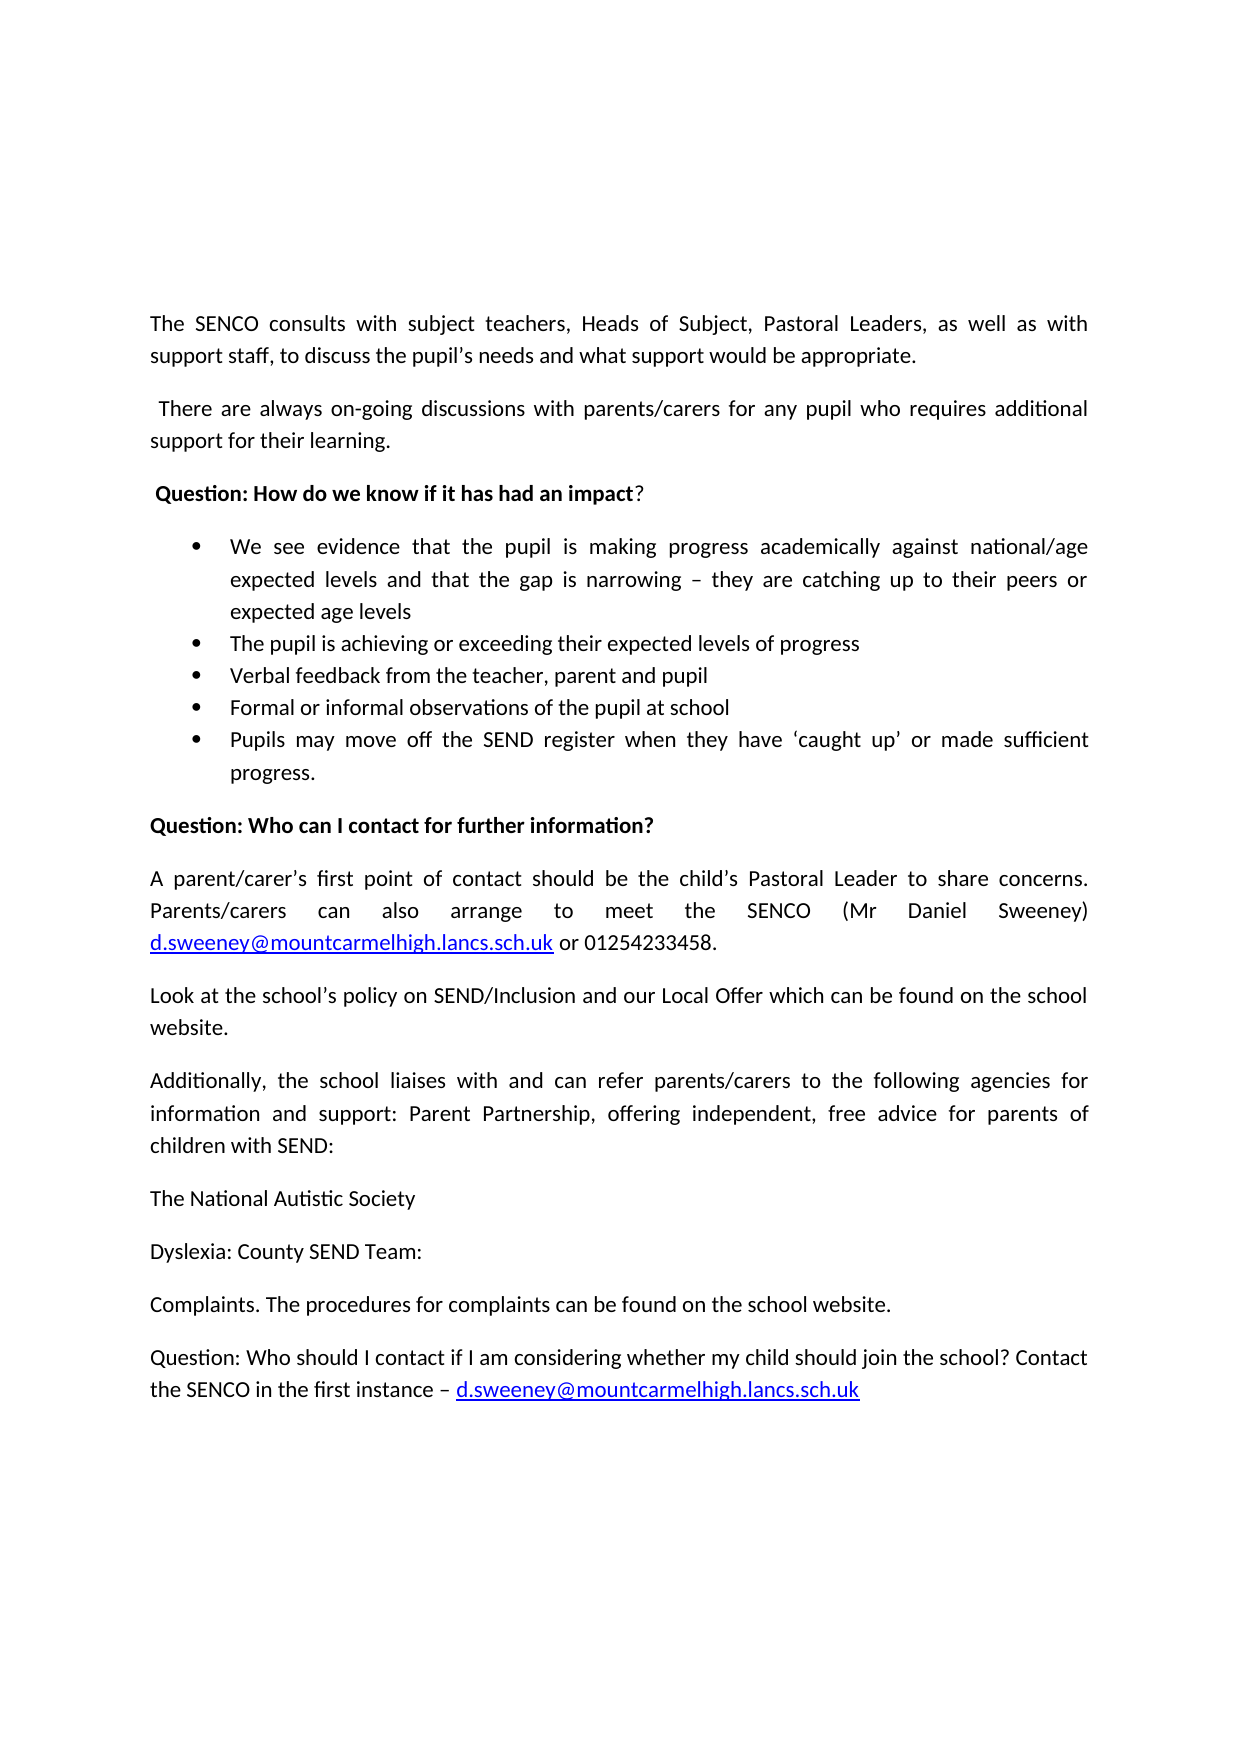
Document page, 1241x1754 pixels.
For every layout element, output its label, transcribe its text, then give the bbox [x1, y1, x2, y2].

list The pupil is achieving or exceeding their expected levels of progress [192, 629, 1090, 657]
list We see evidence that the pupil is making progress academically against national/age expected levels and that the gap is narrowing – they are catching up to their peers or expected age levels [192, 532, 1090, 625]
text A parent/carer’s first point of contact should be the child’s Pastoral Leader to share concerns. Parents/carers can also arrange to meet the SENCO (Mr Daniel Sweeney) d.sweeney@mountcarmelhigh.lancs.sch.uk or 01254233458. [150, 864, 1090, 956]
text The SENCO consults with subject teachers, Heads of Subject, Pastoral Leaders, as well as with support staff, to discuss the pupil’s needs and what support would be appropriate. [150, 309, 1090, 369]
text There are always on-going discussions with parents/carers for any pupil who requires additional support for their learning. [150, 394, 1090, 454]
text Additionally, the school liaises with and can refer parents/carers to the following agencies for information and support: Parent Partnership, offering independent, free advice for parents of children with SEND: [150, 1066, 1090, 1159]
text Dyslexia: County SEND Team: [150, 1237, 1090, 1265]
text Question: Who can I contact for further information? [150, 811, 1090, 839]
list Formal or informal observations of the pupil at school [192, 693, 1090, 721]
list Verbal feedback from the teacher, parent and pupil [192, 661, 1090, 689]
list Pupils may move off the SEND register when they have ‘caught up’ or made sufficient progress. [192, 726, 1090, 786]
text Question: How do we know if it has had an impact? [150, 479, 1090, 507]
text Complaints. The procedures for complaints can be found on the school website. [150, 1290, 1090, 1318]
text The National Autistic Society [150, 1184, 1090, 1212]
text Look at the school’s policy on SEND/Inclusion and our Local Offer which can be found on the school website. [150, 981, 1090, 1041]
text Question: Who should I contact if I am considering whether my child should join the school? Contact the SENCO in the first instance – d.sweeney@mountcarmelhigh.lancs.sch.uk [150, 1343, 1090, 1403]
